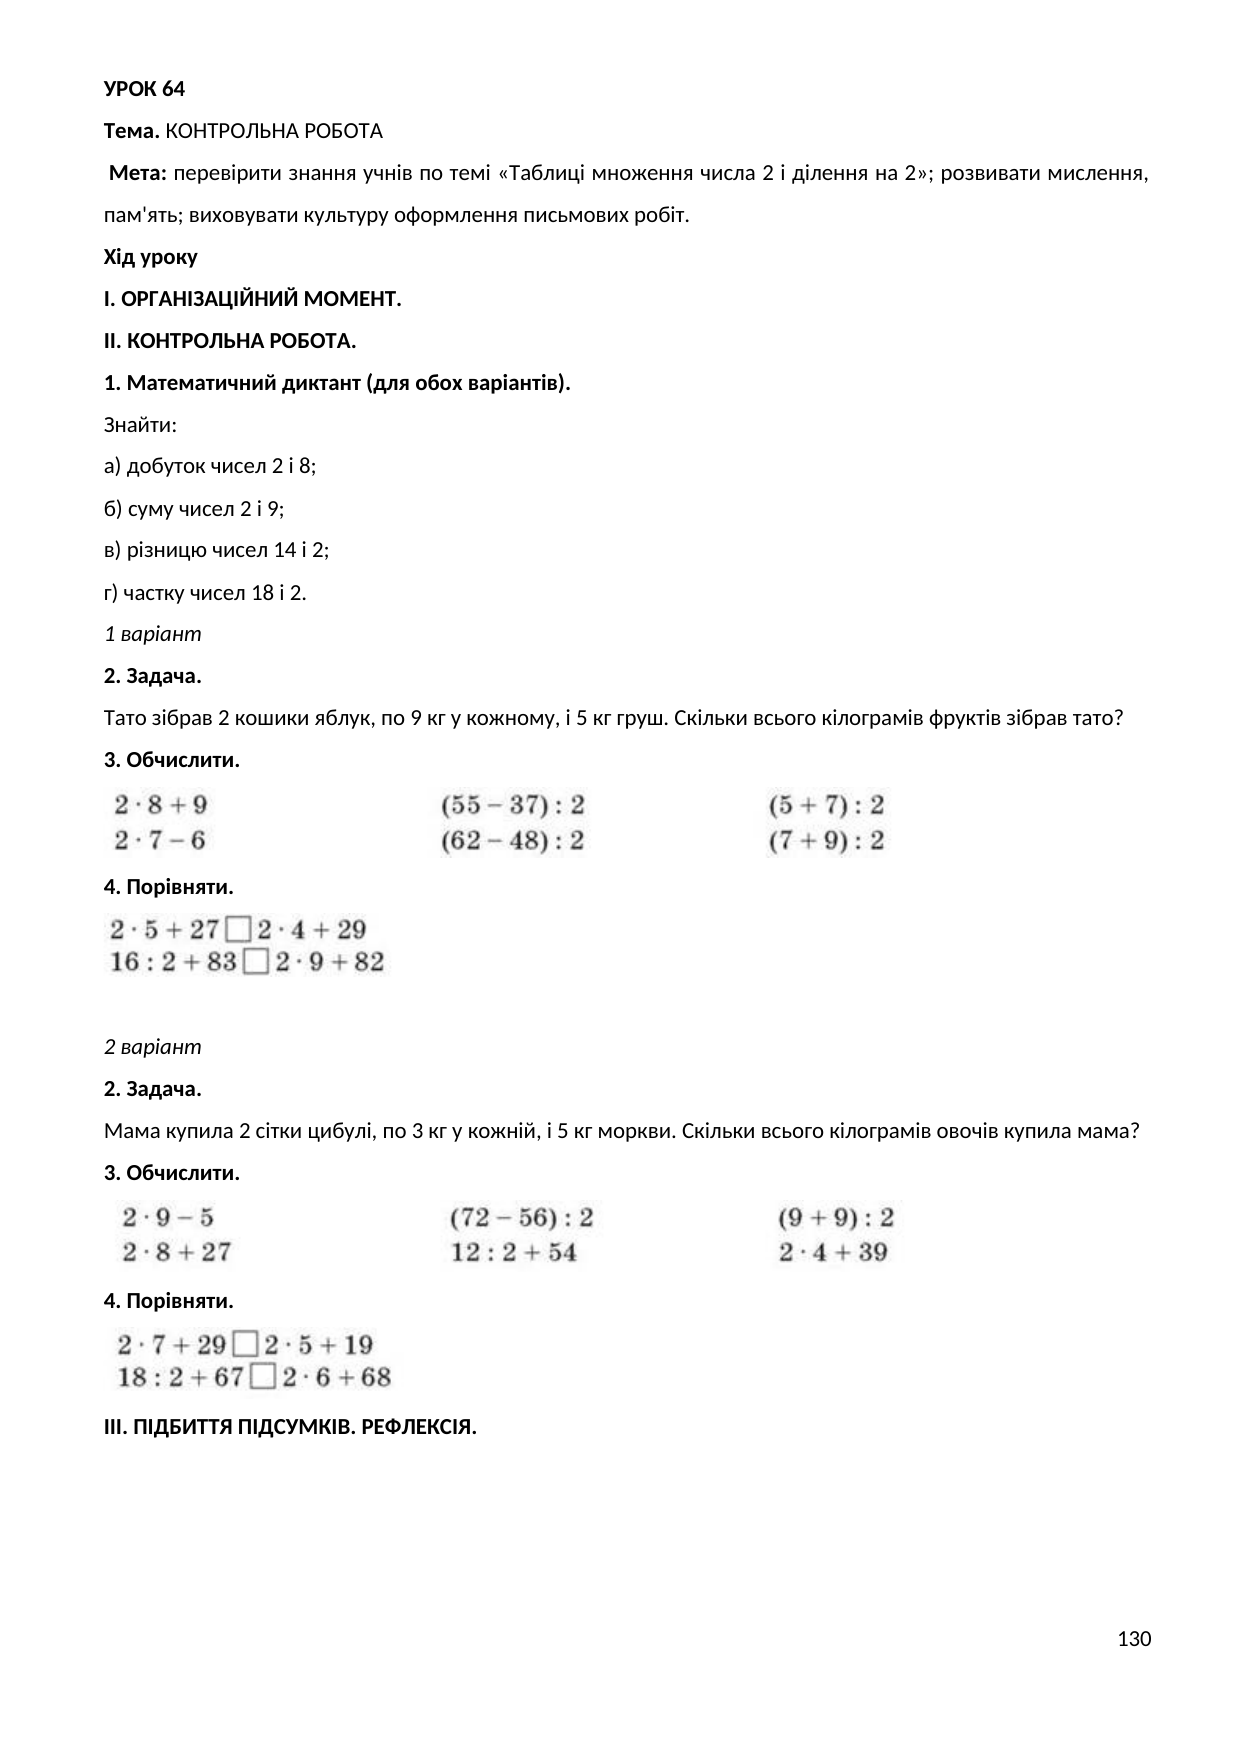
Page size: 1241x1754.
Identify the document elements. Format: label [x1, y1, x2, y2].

picture [103, 1327, 416, 1399]
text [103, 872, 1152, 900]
picture [103, 913, 407, 977]
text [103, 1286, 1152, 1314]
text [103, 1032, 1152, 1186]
picture [103, 1200, 915, 1272]
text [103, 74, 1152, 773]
picture [103, 787, 907, 858]
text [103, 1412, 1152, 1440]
